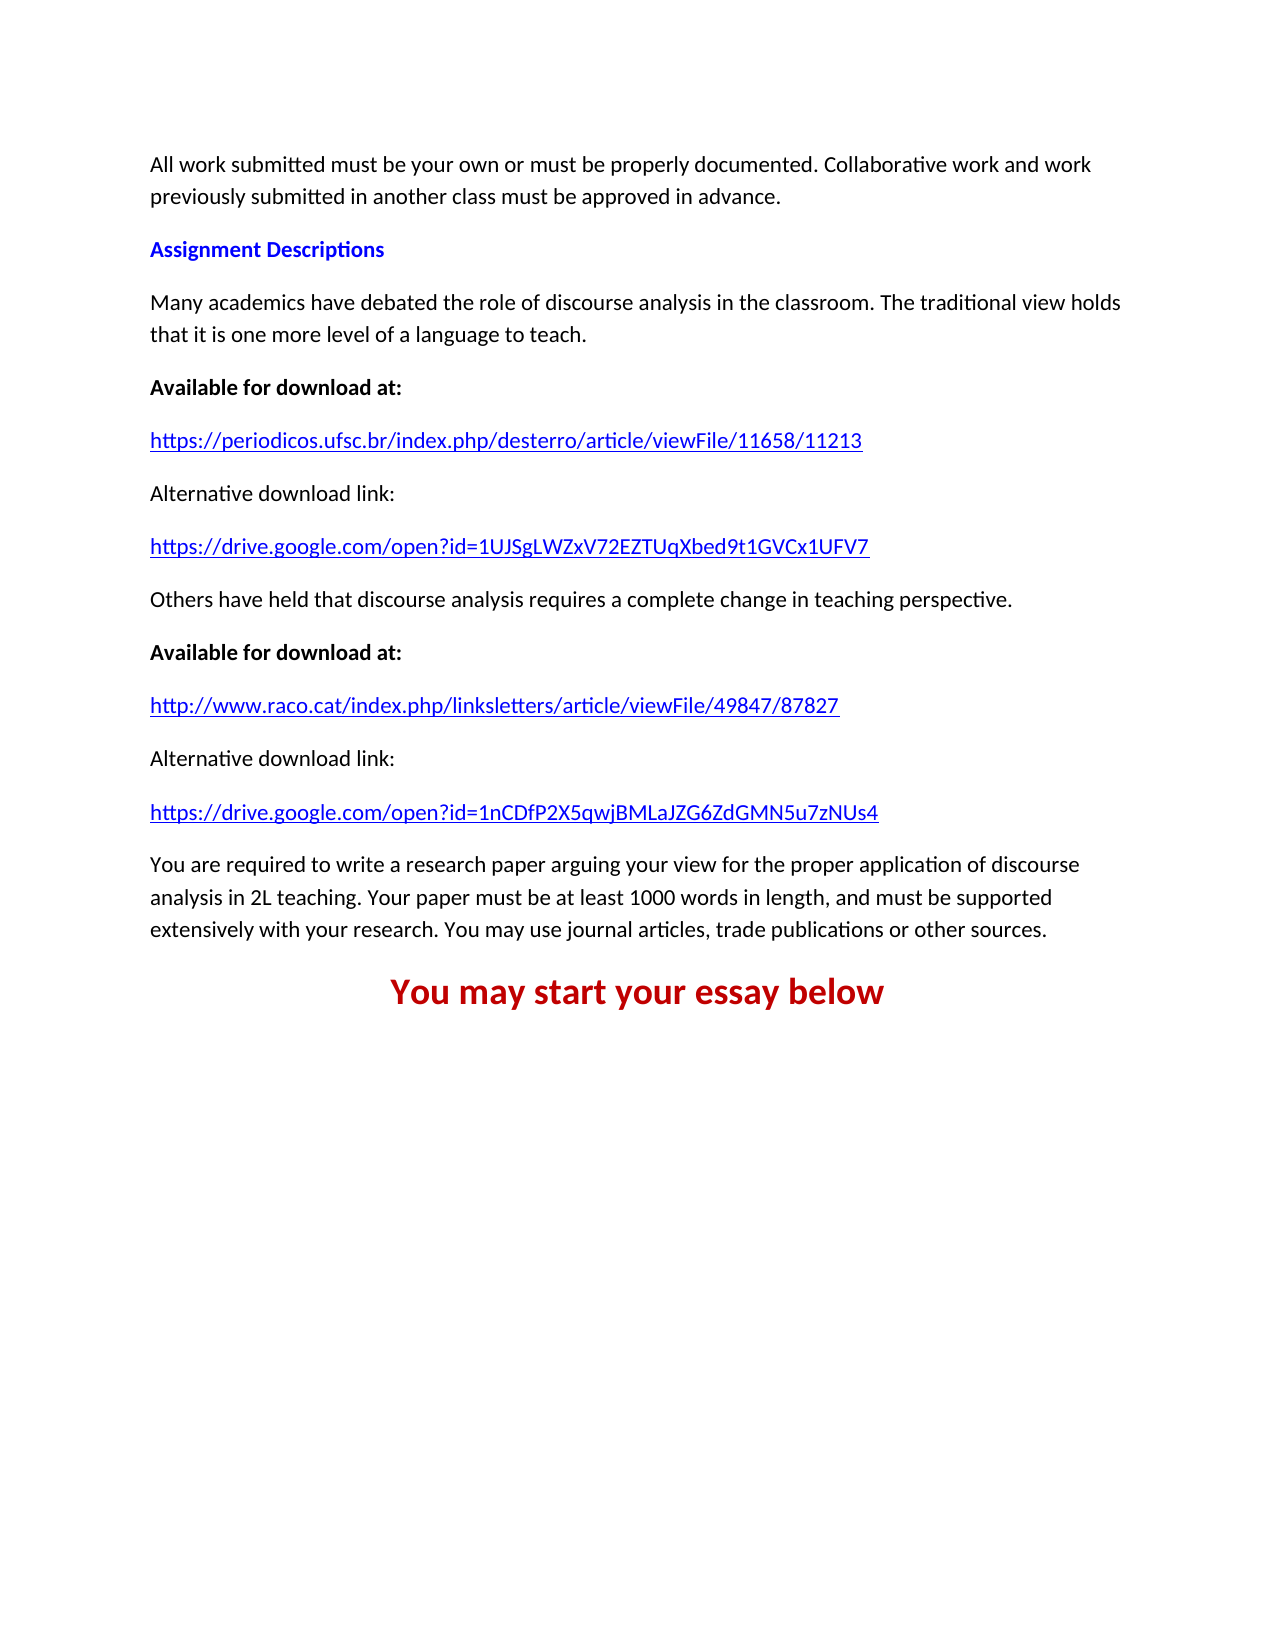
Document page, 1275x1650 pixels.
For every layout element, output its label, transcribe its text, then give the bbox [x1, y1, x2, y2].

text http://www.raco.cat/index.php/linksletters/article/viewFile/49847/87827 [150, 692, 1125, 719]
text https://periodicos.ufsc.br/index.php/desterro/article/viewFile/11658/11213 [150, 426, 1125, 454]
text Assignment Descriptions [150, 235, 1125, 263]
text https://drive.google.com/open?id=1UJSgLWZxV72EZTUqXbed9t1GVCx1UFV7 [150, 532, 1125, 561]
text Alternative download link: [150, 744, 1125, 773]
text You are required to write a research paper arguing your view for the proper application of discourse analysis in 2L teaching. Your paper must be at least 1000 words in length, and must be supported extensively with your research. You may use journal articles, trade publications or other sources. [150, 851, 1125, 943]
text Alternative download link: [150, 479, 1125, 507]
text Available for download at: [150, 373, 1125, 401]
text You may start your essay below [150, 968, 1125, 1014]
text Others have held that discourse analysis requires a complete change in teaching perspective. [150, 586, 1125, 613]
text All work submitted must be your own or must be properly documented. Collaborative work and work previously submitted in another class must be approved in advance. [150, 150, 1125, 210]
text Available for download at: [150, 638, 1125, 667]
text Many academics have debated the role of discourse analysis in the classroom. The traditional view holds that it is one more level of a language to teach. [150, 288, 1125, 348]
text https://drive.google.com/open?id=1nCDfP2X5qwjBMLaJZG6ZdGMN5u7zNUs4 [150, 798, 1125, 826]
